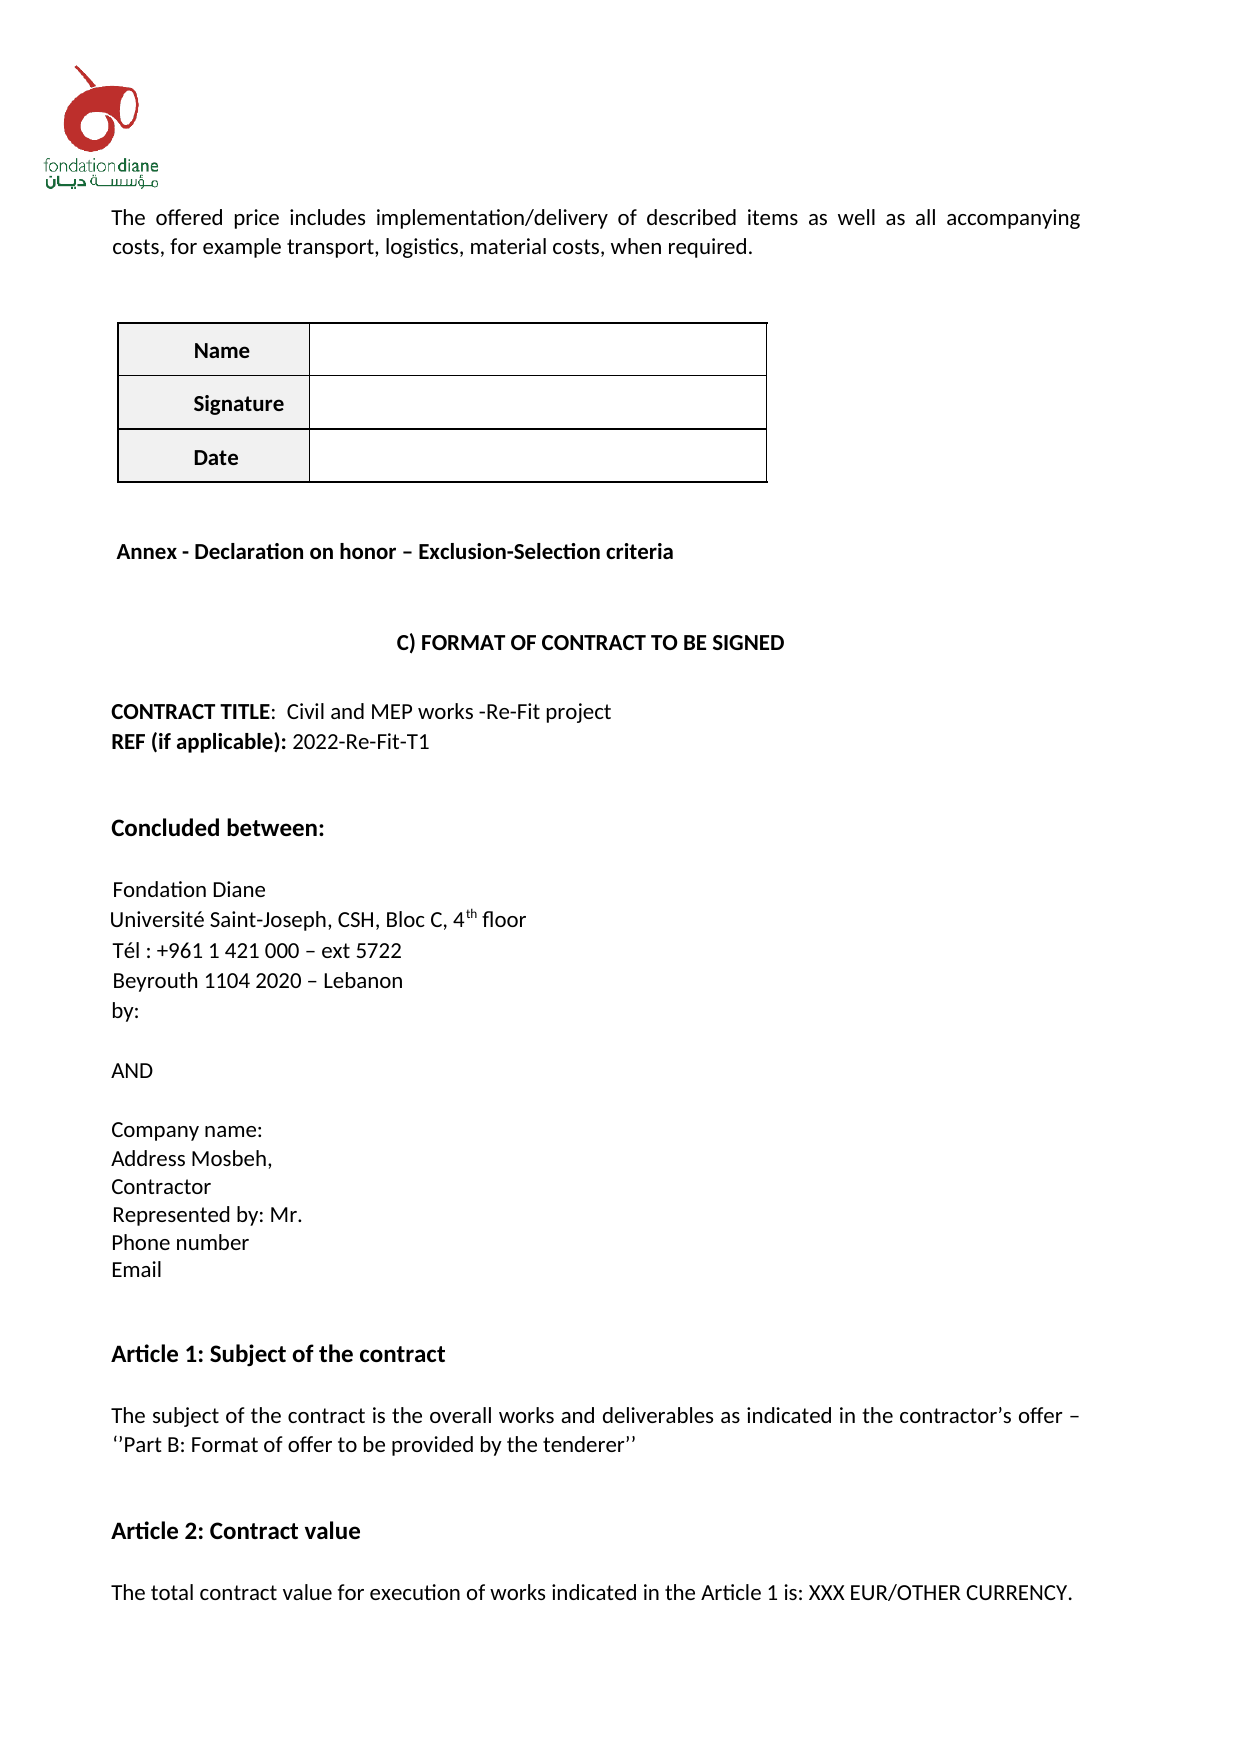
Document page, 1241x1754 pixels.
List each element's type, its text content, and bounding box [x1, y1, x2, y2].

table_cell Date [119, 430, 309, 481]
table_header [310, 324, 766, 375]
text Contractor Represented by: Mr. [111, 1172, 334, 1228]
table_header Name [119, 324, 309, 375]
subtitle Article 1: Subject of the contract [111, 1338, 1144, 1369]
text Address Mosbeh, [111, 1145, 334, 1172]
text Company name: [111, 1115, 1082, 1143]
text Fondation Diane [112, 875, 1078, 903]
text by: [111, 996, 504, 1024]
text The total contract value for execution of works indicated in the Article 1 is: XXX EUR/OTHER CURRENCY. [111, 1578, 1082, 1606]
table_cell [310, 376, 766, 428]
table_cell [310, 430, 766, 481]
text Article 2: Contract value [111, 1515, 1144, 1545]
subtitle REF (if applicable): 2022-Re-Fit-T1 [111, 727, 1144, 755]
text The offered price includes implementation/delivery of described items as well as all accompanying costs, for example transport, logistics, material costs, when required. [111, 203, 1082, 260]
text CONTRACT TITLE: Civil and MEP works -Re-Fit project [111, 697, 1082, 726]
text AND [111, 1056, 1082, 1084]
text Concluded between: [111, 812, 1144, 843]
text Annex - Declaration on honor – Exclusion-Selection criteria [37, 537, 1144, 565]
table_cell Signature [119, 376, 309, 428]
text Tél : +961 1 421 000 – ext 5722 [112, 936, 1078, 964]
text Beyrouth 1104 2020 – Lebanon [112, 966, 1078, 994]
text Université Saint-Joseph, CSH, Bloc C, 4th floor [37, 906, 1078, 934]
text Email [111, 1256, 334, 1283]
text The subject of the contract is the overall works and deliverables as indicated in the contractor’s offer – ‘’Part B: Format of offer to be provided by the tenderer’’ [111, 1401, 1082, 1458]
picture [37, 63, 164, 190]
text C) FORMAT OF CONTRACT TO BE SIGNED [37, 628, 1144, 657]
text Phone number [111, 1228, 334, 1256]
